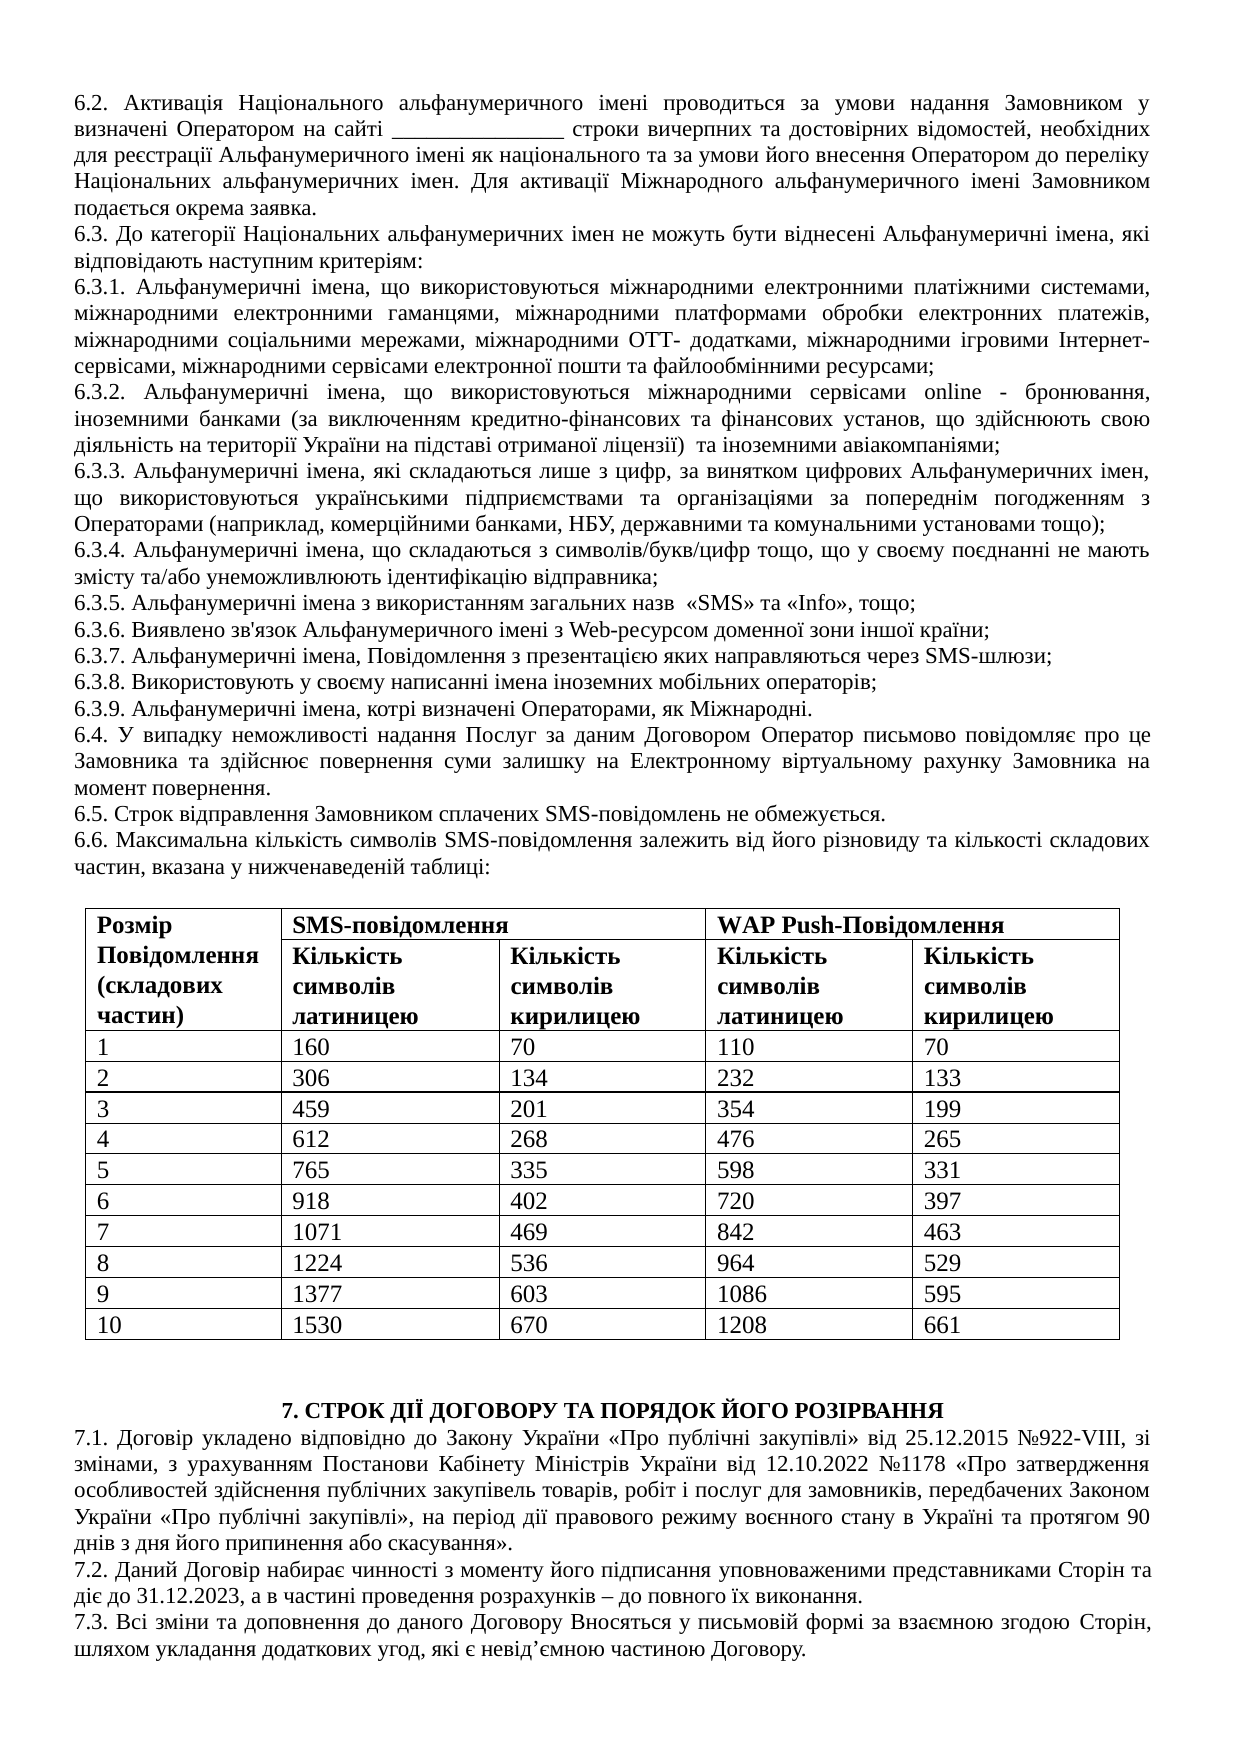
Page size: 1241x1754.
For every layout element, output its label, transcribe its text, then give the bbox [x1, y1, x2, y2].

table_cell 765 [282, 1154, 499, 1184]
table_cell 670 [500, 1309, 705, 1339]
table_cell 8 [86, 1247, 281, 1277]
table_cell 842 [706, 1216, 912, 1246]
table_cell 529 [913, 1247, 1119, 1277]
table_cell 1 [86, 1031, 281, 1061]
text 6.3. До категорії Національних альфанумеричних імен не можуть бути віднесені Альфанумеричні імена, які відповідають наступним критеріям: [74, 220, 1152, 273]
table_cell 661 [913, 1309, 1119, 1339]
text 7. СТРОК ДІЇ ДОГОВОРУ ТА ПОРЯДОК ЙОГО РОЗІРВАННЯ [74, 1397, 1152, 1424]
table_cell 397 [913, 1185, 1119, 1215]
table_cell Кількість символів латиницею [282, 940, 499, 1029]
table_cell 476 [706, 1124, 912, 1153]
table_cell 110 [706, 1031, 912, 1061]
table_cell 306 [282, 1062, 499, 1091]
table_header WAP Push-Повідомлення [706, 909, 1119, 939]
table_cell 1208 [706, 1309, 912, 1339]
text 6.3.1. Альфанумеричні імена, що використовуються міжнародними електронними платіжними системами, міжнародними електронними гаманцями, міжнародними платформами обробки електронних платежів, міжнародними соціальними мережами, міжнародними ОТТ- додатками, міжнародними ігровими Інтернет-сервісами, міжнародними сервісами електронної пошти та файлообмінними ресурсами; [74, 273, 1152, 378]
table_cell 918 [282, 1185, 499, 1215]
table_header SMS-повідомлення [282, 909, 705, 939]
text 6.6. Максимальна кількість символів SMS-повідомлення залежить від його різновиду та кількості складових частин, вказана у нижченаведеній таблиці: [74, 826, 1152, 879]
table_cell 201 [500, 1093, 705, 1122]
table_cell 70 [500, 1031, 705, 1061]
text 6.3.4. Альфанумеричні імена, що складаються з символів/букв/цифр тощо, що у своєму поєднанні не мають змісту та/або унеможливлюють ідентифікацію відправника; [74, 537, 1152, 589]
table_cell 459 [282, 1093, 499, 1122]
table_cell 598 [706, 1154, 912, 1184]
table_cell 10 [86, 1309, 281, 1339]
table_cell 402 [500, 1185, 705, 1215]
text 6.3.2. Альфанумеричні імена, що використовуються міжнародними сервісами online - бронювання, іноземними банками (за виключенням кредитно-фінансових та фінансових установ, що здійснюють свою діяльність на території України на підставі отриманої ліцензії) та іноземними авіакомпаніями; [74, 378, 1152, 457]
table_cell 9 [86, 1278, 281, 1308]
table_cell 469 [500, 1216, 705, 1246]
text 6.2. Активація Національного альфанумеричного імені проводиться за умови надання Замовником у визначені Оператором на сайті _______________ строки вичерпних та достовірних відомостей, необхідних для реєстрації Альфанумеричного імені як національного та за умови його внесення Оператором до переліку Національних альфанумеричних імен. Для активації Міжнародного альфанумеричного імені Замовником подається окрема заявка. [74, 88, 1152, 220]
text 7.2. Даний Договір набирає чинності з моменту його підписання уповноваженими представниками Сторін та діє до 31.12.2023, а в частині проведення розрахунків – до повного їх виконання. [74, 1556, 1152, 1608]
table_cell 1224 [282, 1247, 499, 1277]
table_cell 1530 [282, 1309, 499, 1339]
table_cell 2 [86, 1062, 281, 1091]
table_cell 1071 [282, 1216, 499, 1246]
text 6.4. У випадку неможливості надання Послуг за даним Договором Оператор письмово повідомляє про це Замовника та здійснює повернення суми залишку на Електронному віртуальному рахунку Замовника на момент повернення. [74, 721, 1152, 800]
text 6.3.7. Альфанумеричні імена, Повідомлення з презентацією яких направляються через SMS-шлюзи; [74, 642, 1152, 668]
table_cell 1377 [282, 1278, 499, 1308]
table_cell 5 [86, 1154, 281, 1184]
text 6.3.8. Використовують у своєму написанні імена іноземних мобільних операторів; [74, 668, 1152, 695]
table_cell 4 [86, 1124, 281, 1153]
table_cell 595 [913, 1278, 1119, 1308]
table_cell 331 [913, 1154, 1119, 1184]
table_cell Кількість символів латиницею [706, 940, 912, 1029]
text 7.3. Всі зміни та доповнення до даного Договору Вносяться у письмовій формі за взаємною згодою Сторін, шляхом укладання додаткових угод, які є невід’ємною частиною Договору. [74, 1608, 1152, 1661]
table_cell 268 [500, 1124, 705, 1153]
table_cell 265 [913, 1124, 1119, 1153]
text 7.1. Договір укладено відповідно до Закону України «Про публічні закупівлі» від 25.12.2015 №922-VIII, зі змінами, з урахуванням Постанови Кабінету Міністрів України від 12.10.2022 №1178 «Про затвердження особливостей здійснення публічних закупівель товарів, робіт і послуг для замовників, передбачених Законом України «Про публічні закупівлі», на період дії правового режиму воєнного стану в Україні та протягом 90 днів з дня його припинення або скасування». [74, 1424, 1152, 1556]
table_cell 160 [282, 1031, 499, 1061]
table_cell 536 [500, 1247, 705, 1277]
table_cell 1086 [706, 1278, 912, 1308]
table_cell 70 [913, 1031, 1119, 1061]
table_cell 3 [86, 1093, 281, 1122]
table_cell 612 [282, 1124, 499, 1153]
table_cell 7 [86, 1216, 281, 1246]
table_header Розмір Повідомлення (складових частин) [86, 909, 281, 1029]
table_cell 720 [706, 1185, 912, 1215]
table_cell Кількість символів кирилицею [500, 940, 705, 1029]
table_cell 133 [913, 1062, 1119, 1091]
table_cell 354 [706, 1093, 912, 1122]
table_cell 603 [500, 1278, 705, 1308]
table_cell 199 [913, 1093, 1119, 1122]
table_cell 964 [706, 1247, 912, 1277]
text 6.3.3. Альфанумеричні імена, які складаються лише з цифр, за винятком цифрових Альфанумеричних імен, що використовуються українськими підприємствами та організаціями за попереднім погодженням з Операторами (наприклад, комерційними банками, НБУ, державними та комунальними установами тощо); [74, 457, 1152, 537]
table_cell 6 [86, 1185, 281, 1215]
text 6.3.6. Виявлено зв'язок Альфанумеричного імені з Web-ресурсом доменної зони іншої країни; [74, 616, 1152, 642]
table_cell 232 [706, 1062, 912, 1091]
table_cell 335 [500, 1154, 705, 1184]
text 6.5. Строк відправлення Замовником сплачених SMS-повідомлень не обмежується. [74, 800, 1152, 826]
text 6.3.9. Альфанумеричні імена, котрі визначені Операторами, як Міжнародні. [74, 695, 1152, 721]
table_cell 463 [913, 1216, 1119, 1246]
table_cell 134 [500, 1062, 705, 1091]
table_cell Кількість символів кирилицею [913, 940, 1119, 1029]
text 6.3.5. Альфанумеричні імена з використанням загальних назв «SMS» та «Info», тощо; [74, 589, 1152, 616]
